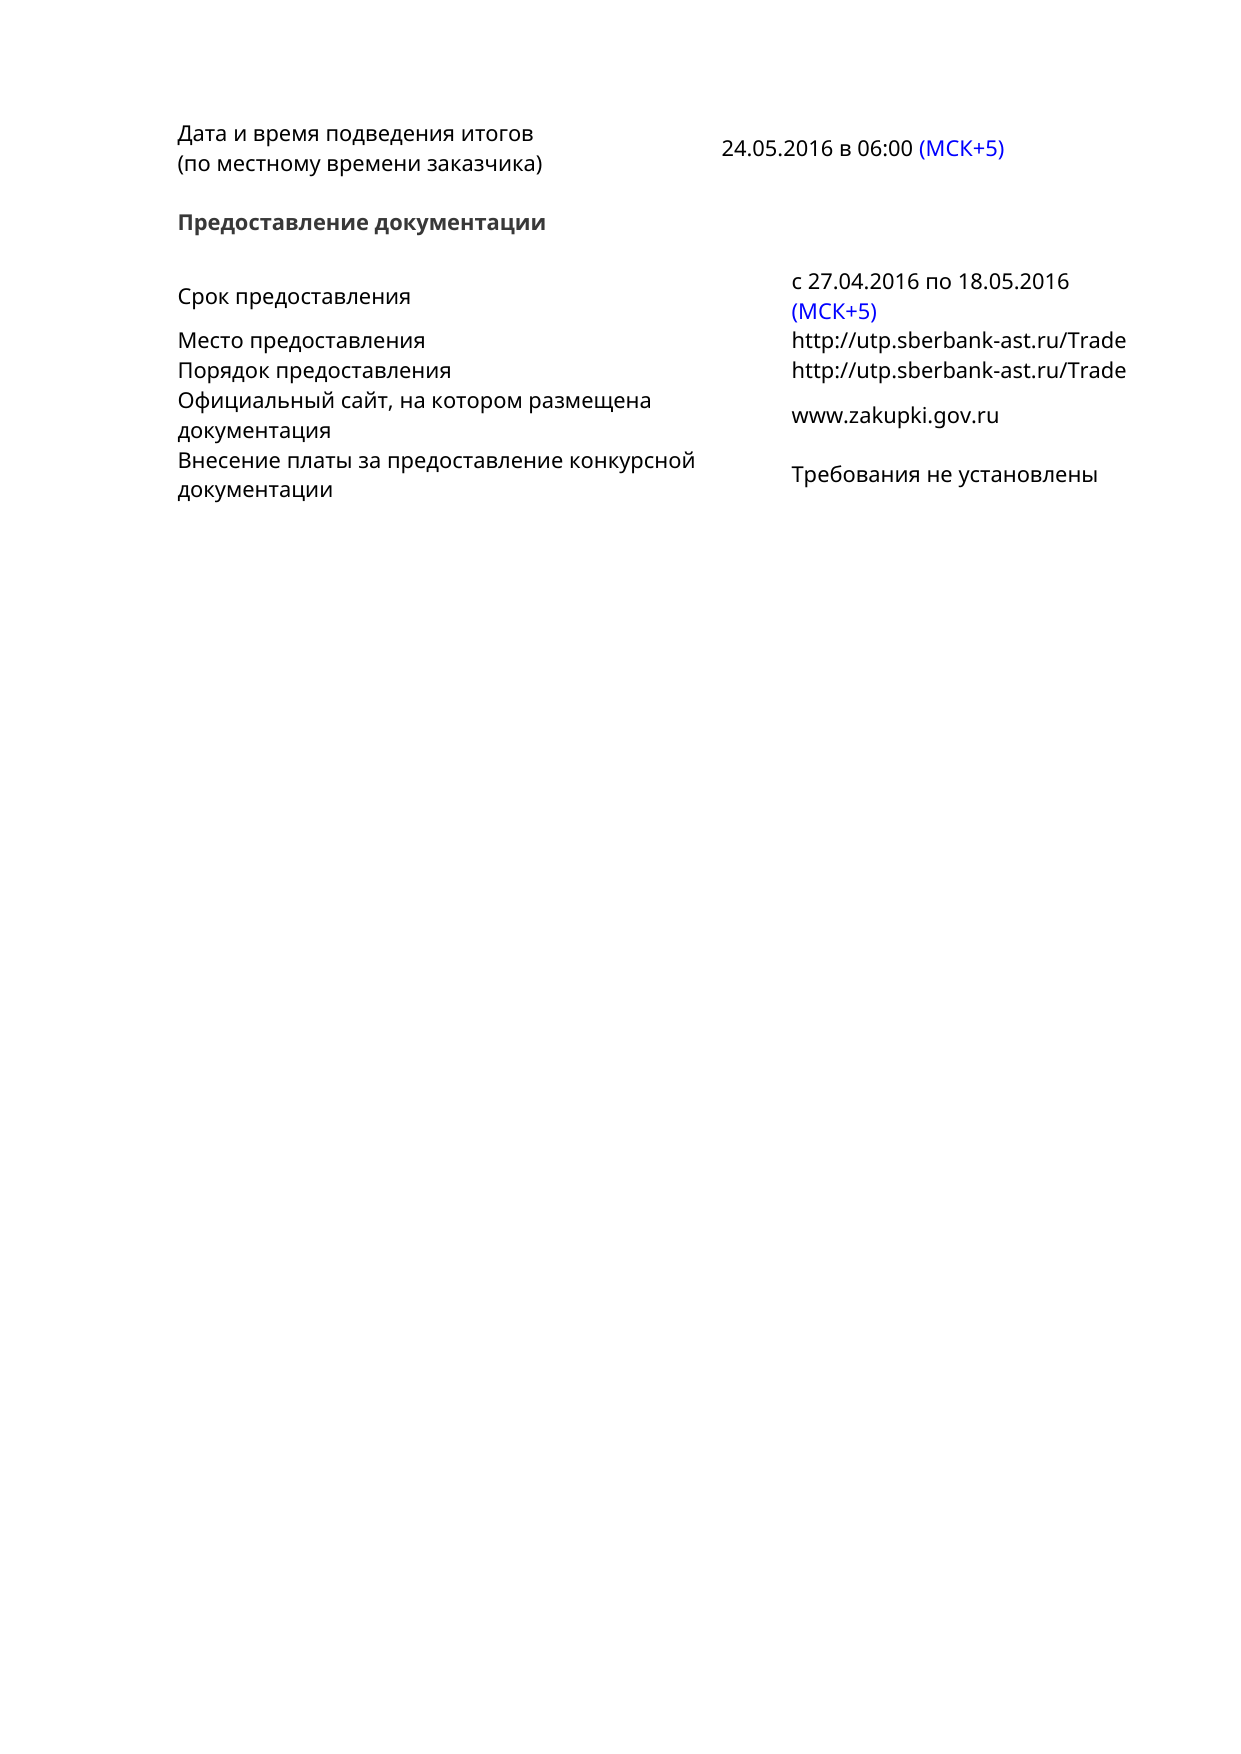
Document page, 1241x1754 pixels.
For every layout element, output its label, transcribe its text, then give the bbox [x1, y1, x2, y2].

table_cell Порядок предоставления [177, 355, 791, 385]
table_cell http://utp.sberbank-ast.ru/Trade [791, 325, 1152, 355]
table_cell 24.05.2016 в 06:00 (МСК+5) [721, 118, 1152, 178]
table_cell www.zakupki.gov.ru [791, 385, 1152, 444]
table_header Срок предоставления [177, 266, 791, 325]
table_cell Место предоставления [177, 325, 791, 355]
table_cell http://utp.sberbank-ast.ru/Trade [791, 355, 1152, 385]
table_cell Дата и время подведения итогов (по местному времени заказчика) [177, 118, 721, 178]
table_cell Требования не установлены [791, 445, 1152, 504]
table_cell Официальный сайт, на котором размещена документация [177, 385, 791, 444]
text Предоставление документации [177, 207, 1152, 237]
table_cell Внесение платы за предоставление конкурсной документации [177, 445, 791, 504]
table_header с 27.04.2016 по 18.05.2016 (МСК+5) [791, 266, 1152, 325]
